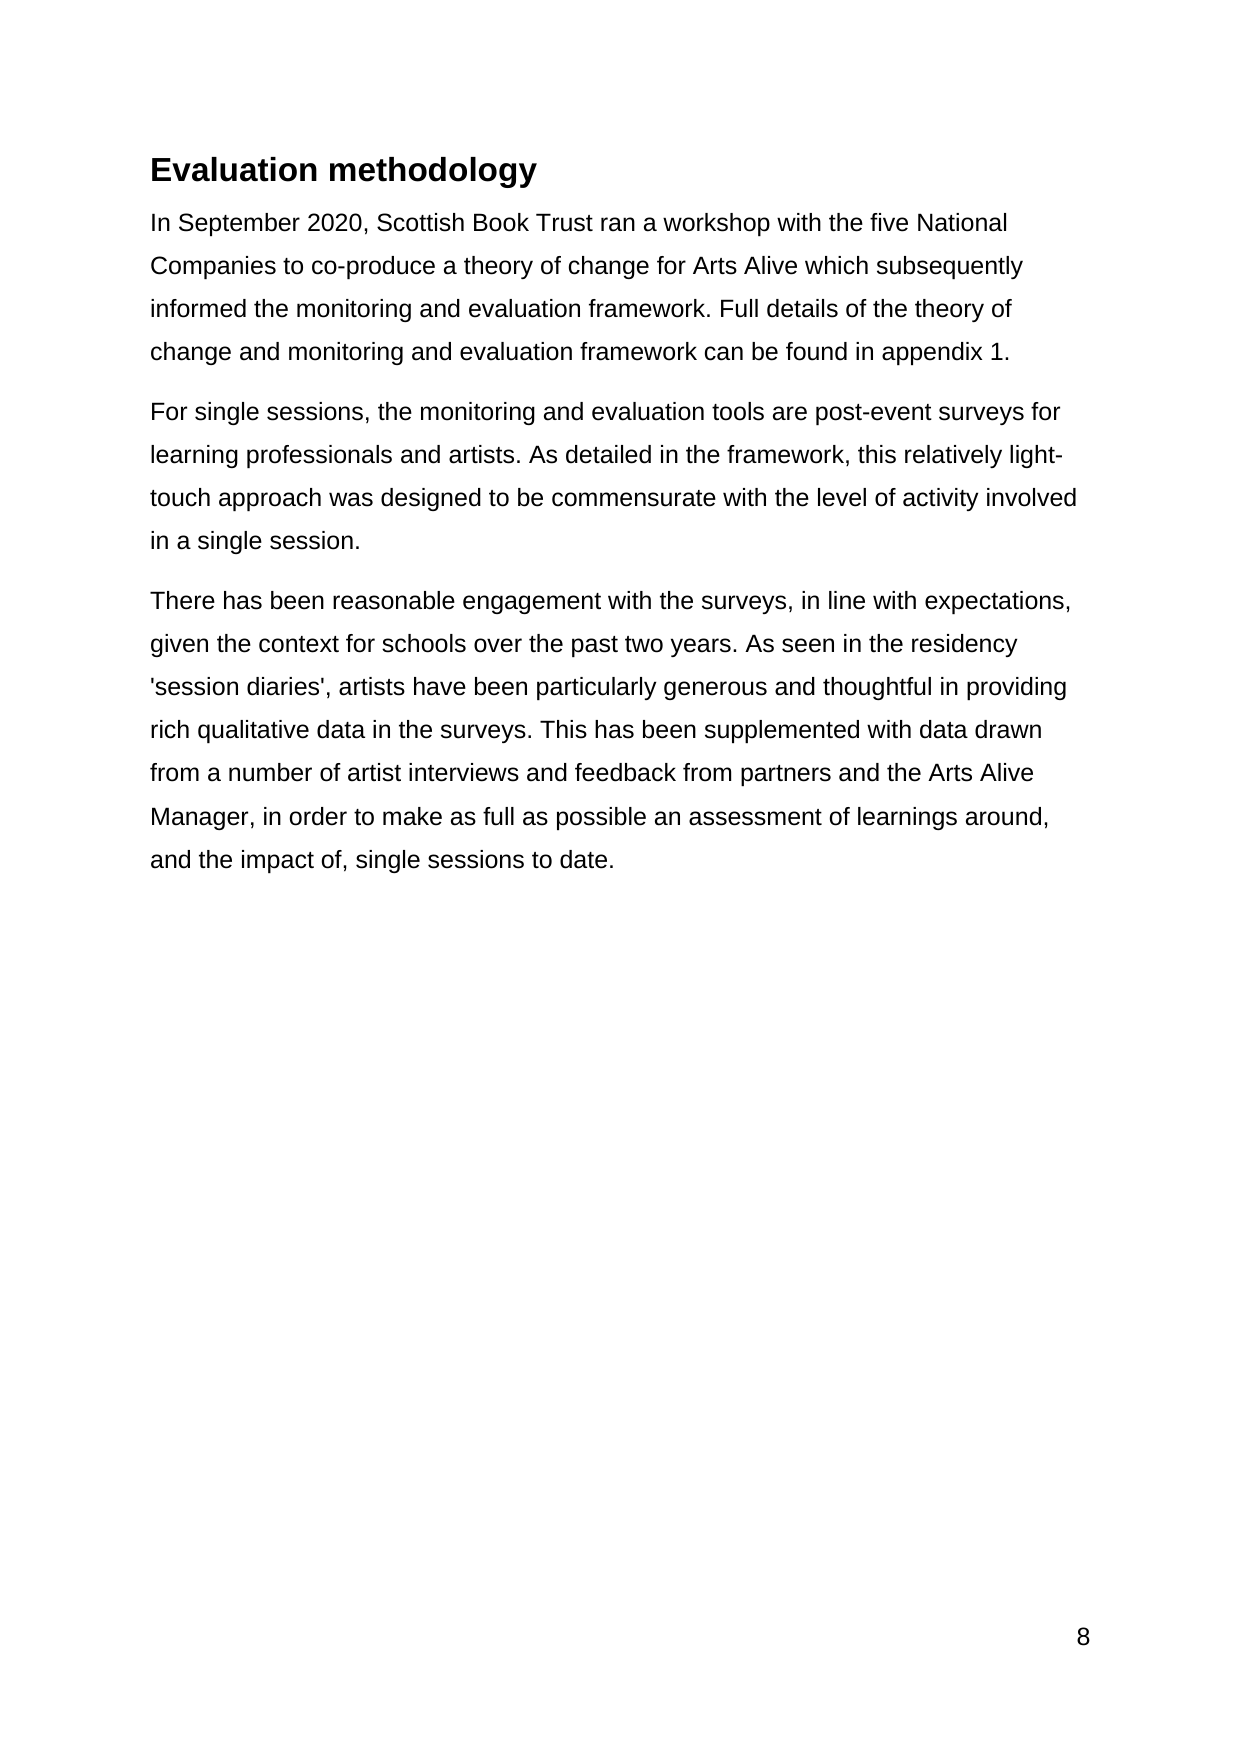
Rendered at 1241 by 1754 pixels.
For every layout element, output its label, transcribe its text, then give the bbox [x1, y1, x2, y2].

subtitle Evaluation methodology [150, 150, 1090, 188]
text In September 2020, Scottish Book Trust ran a workshop with the five National Companies to co-produce a theory of change for Arts Alive which subsequently informed the monitoring and evaluation framework. Full details of the theory of change and monitoring and evaluation framework can be found in appendix 1. [150, 208, 1090, 366]
text There has been reasonable engagement with the surveys, in line with expectations, given the context for schools over the past two years. As seen in the residency 'session diaries', artists have been particularly generous and thoughtful in providing rich qualitative data in the surveys. This has been supplemented with data drawn from a number of artist interviews and feedback from partners and the Arts Alive Manager, in order to make as full as possible an assessment of learnings around, and the impact of, single sessions to date. [150, 586, 1090, 873]
text For single sessions, the monitoring and evaluation tools are post-event surveys for learning professionals and artists. As detailed in the framework, this relatively light-touch approach was designed to be commensurate with the level of activity involved in a single session. [150, 397, 1090, 555]
